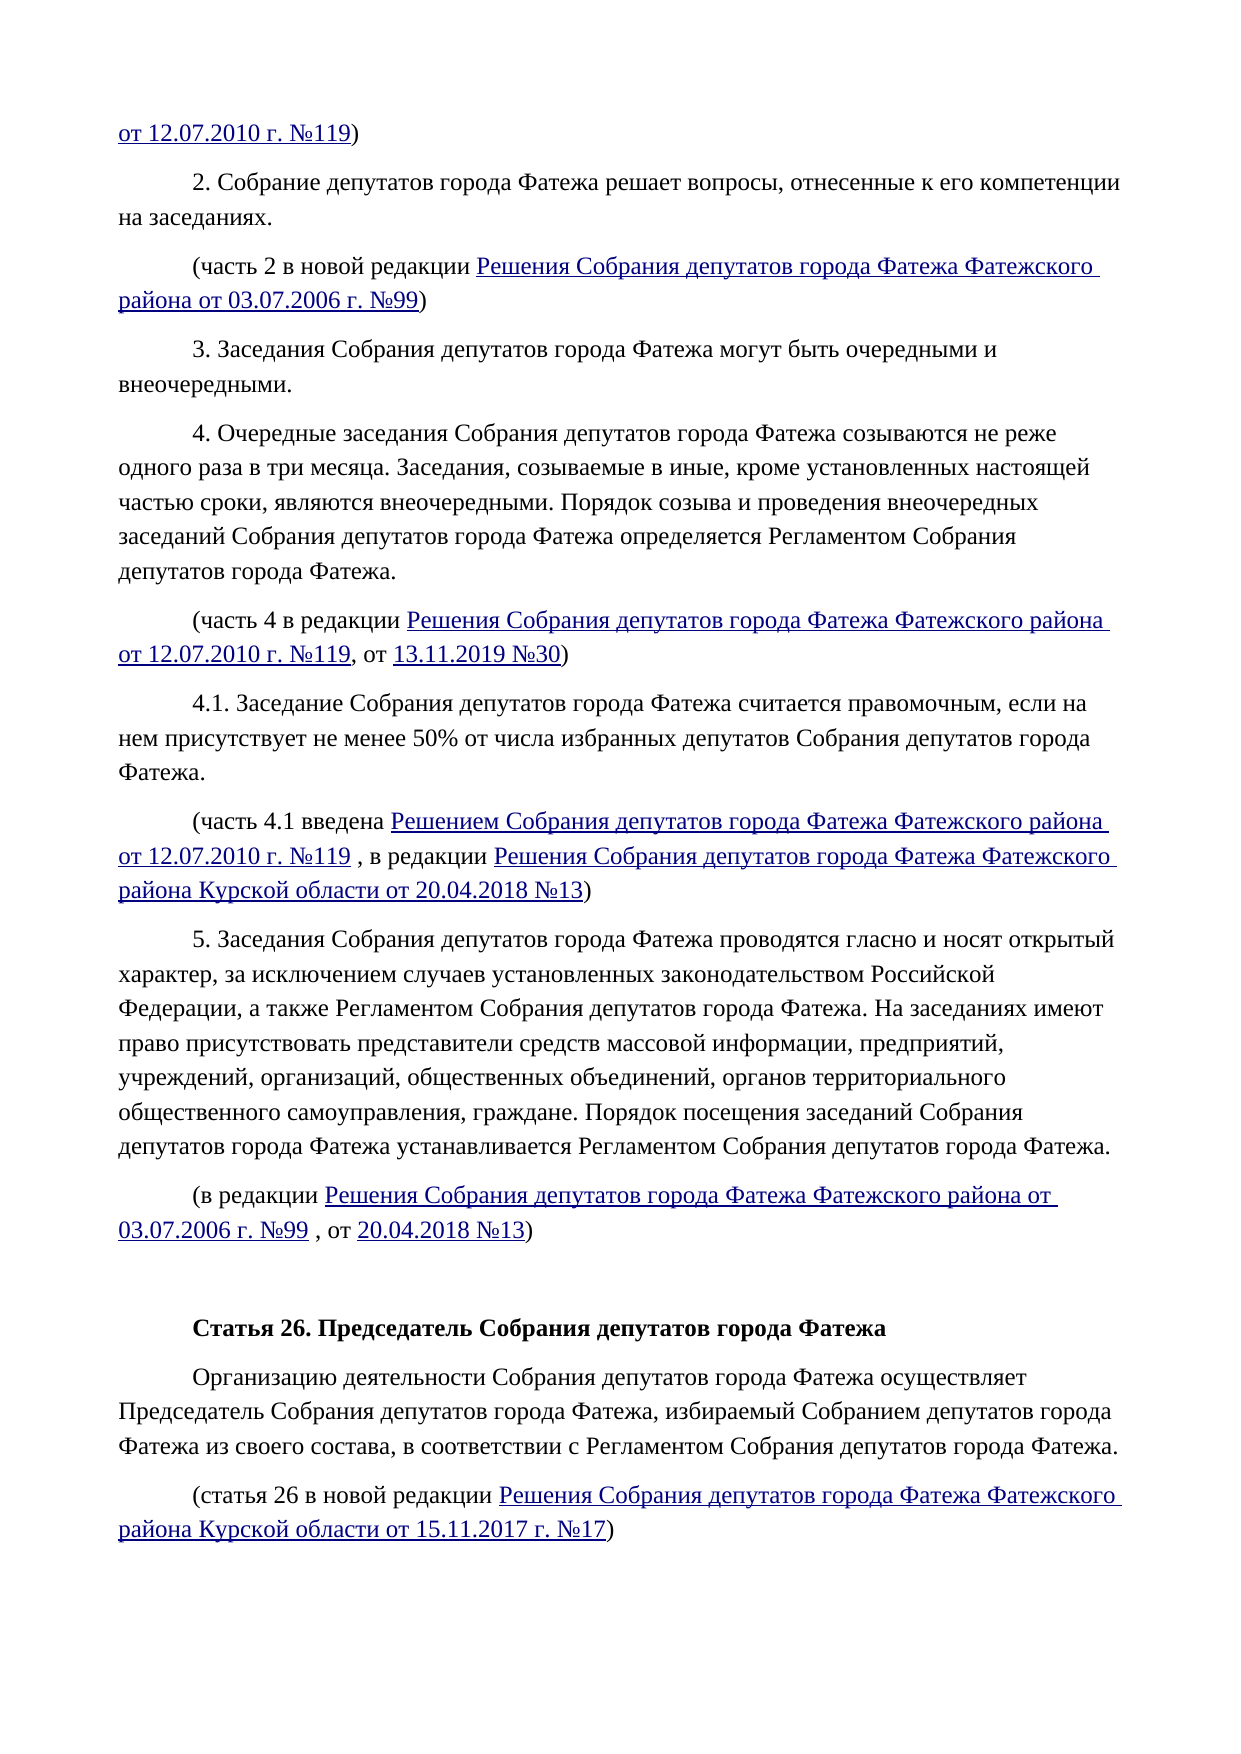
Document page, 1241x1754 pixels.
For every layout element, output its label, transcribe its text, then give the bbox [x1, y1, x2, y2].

text (часть 4 в редакции Решения Собрания депутатов города Фатежа Фатежского района от 12.07.2010 г. №119, от 13.11.2019 №30) [118, 605, 1122, 668]
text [118, 118, 1122, 147]
text Организацию деятельности Собрания депутатов города Фатежа осуществляет Председатель Собрания депутатов города Фатежа, избираемый Собранием депутатов города Фатежа из своего состава, в соответствии с Регламентом Собрания депутатов города Фатежа. [118, 1362, 1122, 1460]
text (часть 4.1 введена Решением Собрания депутатов города Фатежа Фатежского района от 12.07.2010 г. №119 , в редакции Решения Собрания депутатов города Фатежа Фатежского района Курской области от 20.04.2018 №13) [118, 806, 1122, 904]
text (часть 2 в новой редакции Решения Собрания депутатов города Фатежа Фатежского района от 03.07.2006 г. №99) [118, 251, 1122, 314]
text 3. Заседания Собрания депутатов города Фатежа могут быть очередными и внеочередными. [118, 334, 1122, 397]
text (в редакции Решения Собрания депутатов города Фатежа Фатежского района от 03.07.2006 г. №99 , от 20.04.2018 №13) [118, 1180, 1122, 1243]
text 4. Очередные заседания Собрания депутатов города Фатежа созываются не реже одного раза в три месяца. Заседания, созываемые в иные, кроме установленных настоящей частью сроки, являются внеочередными. Порядок созыва и проведения внеочередных заседаний Собрания депутатов города Фатежа определяется Регламентом Собрания депутатов города Фатежа. [118, 418, 1122, 584]
text 5. Заседания Собрания депутатов города Фатежа проводятся гласно и носят открытый характер, за исключением случаев установленных законодательством Российской Федерации, а также Регламентом Собрания депутатов города Фатежа. На заседаниях имеют право присутствовать представители средств массовой информации, предприятий, учреждений, организаций, общественных объединений, органов территориального общественного самоуправления, граждане. Порядок посещения заседаний Собрания депутатов города Фатежа устанавливается Регламентом Собрания депутатов города Фатежа. [118, 924, 1122, 1160]
text 2. Собрание депутатов города Фатежа решает вопросы, отнесенные к его компетенции на заседаниях. [118, 167, 1122, 230]
text 4.1. Заседание Собрания депутатов города Фатежа считается правомочным, если на нем присутствует не менее 50% от числа избранных депутатов Собрания депутатов города Фатежа. [118, 688, 1122, 786]
text (статья 26 в новой редакции Решения Собрания депутатов города Фатежа Фатежского района Курской области от 15.11.2017 г. №17) [118, 1480, 1122, 1543]
text Статья 26. Председатель Собрания депутатов города Фатежа [118, 1313, 1122, 1342]
